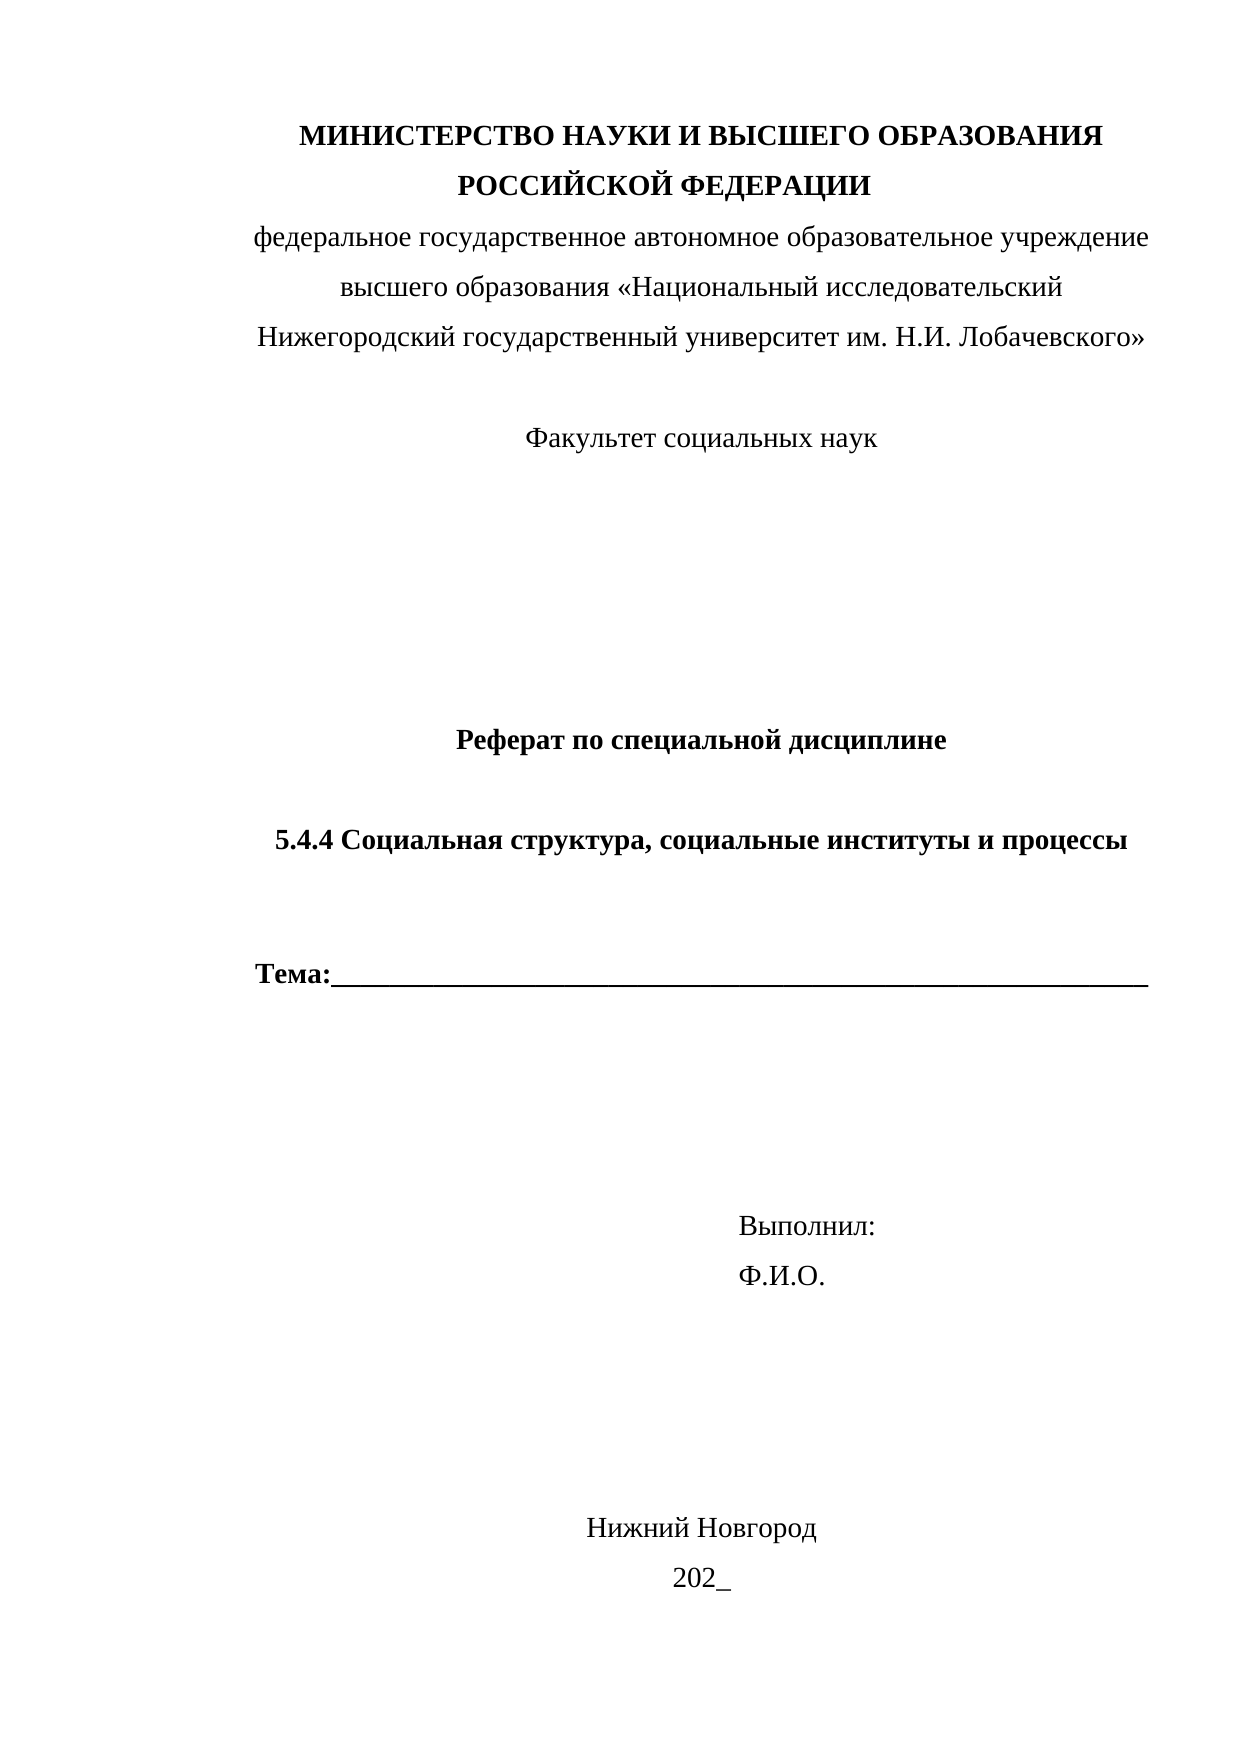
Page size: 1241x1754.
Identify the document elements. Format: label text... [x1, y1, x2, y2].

text федеральное государственное автономное образовательное учреждение [177, 219, 1152, 252]
text Факультет социальных наук [177, 420, 1152, 453]
text 202_ [177, 1560, 1152, 1594]
text МИНИСТЕРСТВО НАУКИ И ВЫСШЕГО ОБРАЗОВАНИЯ РОССИЙСКОЙ ФЕДЕРАЦИИ [177, 118, 1152, 202]
text высшего образования «Национальный исследовательский [177, 269, 1152, 303]
text Тема:________________________________________________________ [177, 957, 1152, 990]
text 5.4.4 Социальная структура, социальные институты и процессы [177, 822, 1152, 856]
text Нижегородский государственный университет им. Н.И. Лобачевского» [177, 319, 1152, 353]
text Реферат по специальной дисциплине [177, 722, 1152, 755]
text Нижний Новгород [177, 1510, 1152, 1544]
text Выполнил: [177, 1208, 1152, 1242]
text Ф.И.О. [177, 1258, 1152, 1292]
